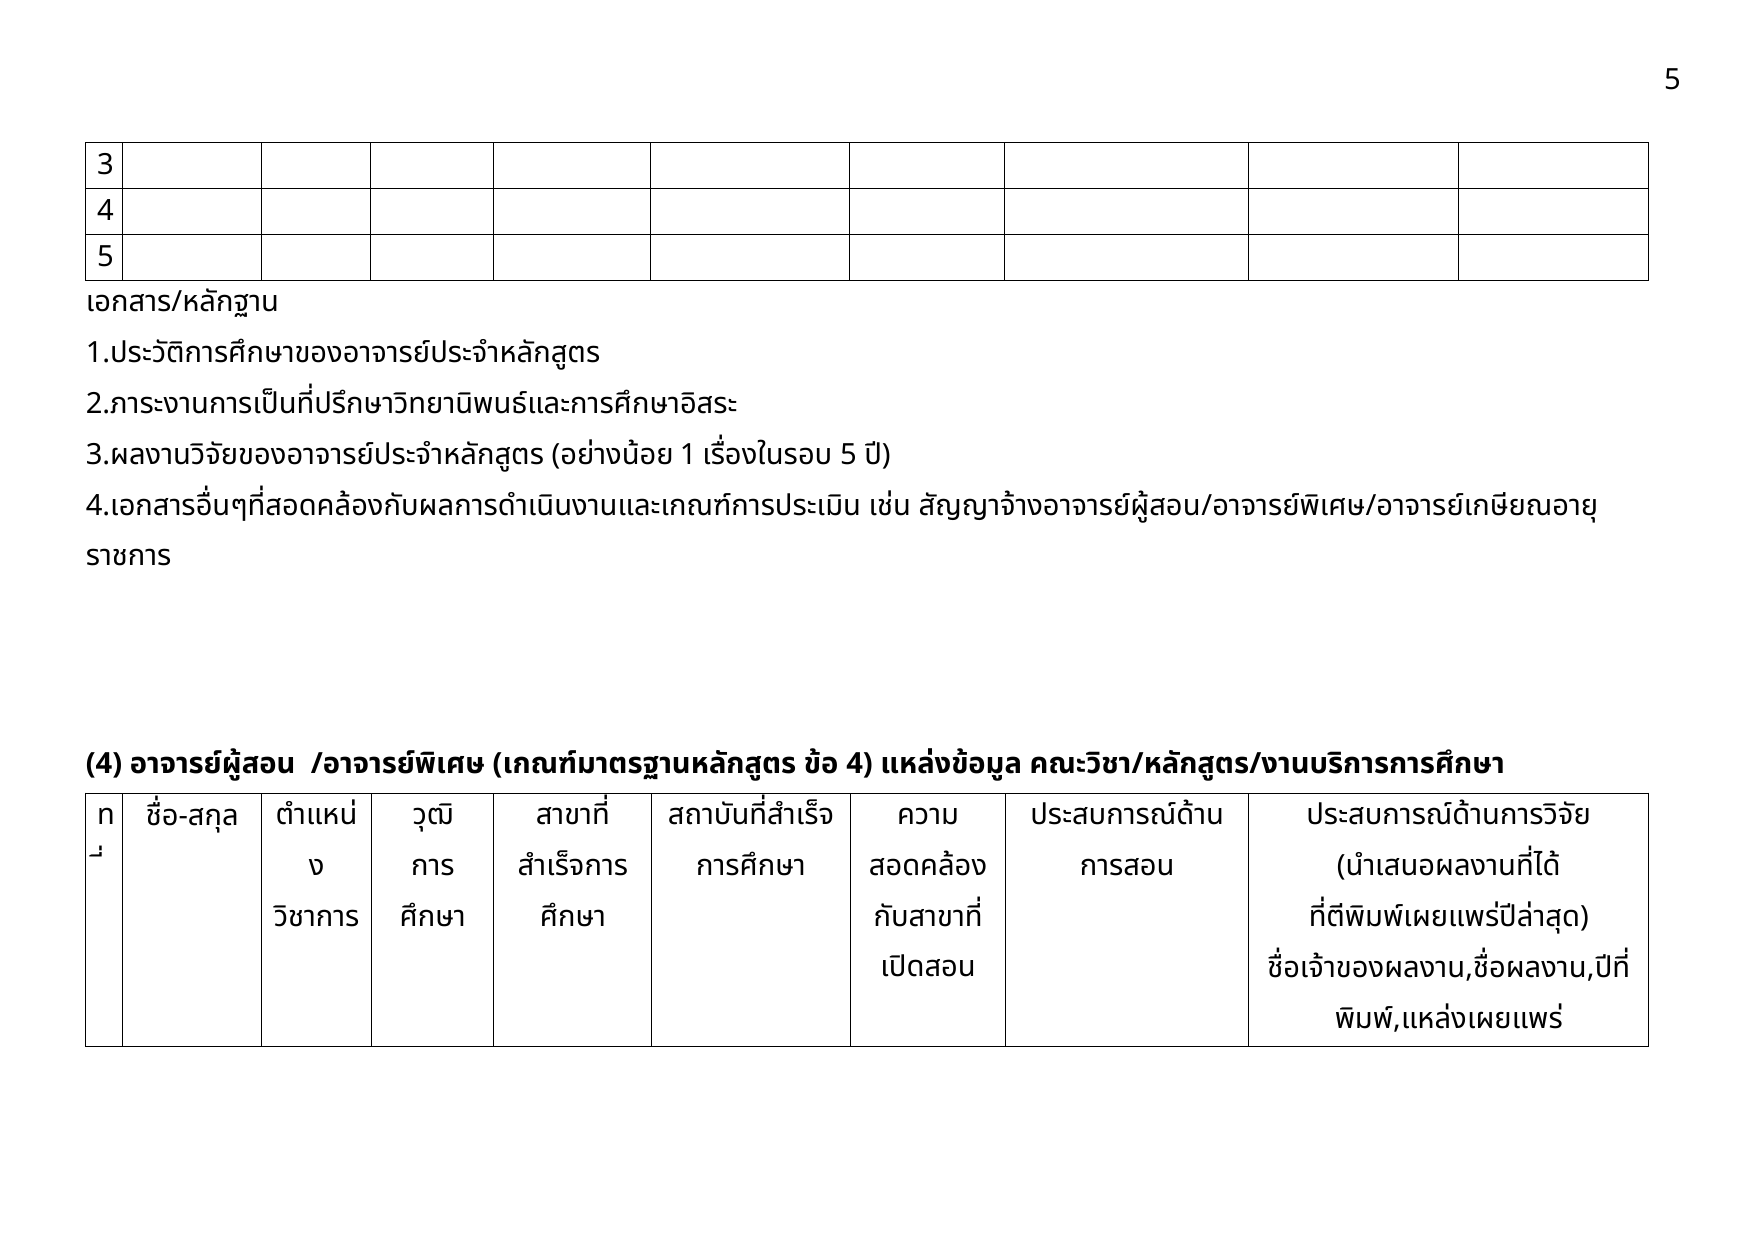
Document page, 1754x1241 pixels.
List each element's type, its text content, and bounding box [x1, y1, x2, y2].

table_cell 4 [86, 189, 122, 234]
table_cell [1005, 189, 1248, 234]
table_cell [1459, 189, 1648, 234]
table_cell [850, 189, 1004, 234]
table_cell [494, 235, 650, 279]
table_cell [850, 143, 1004, 188]
table_cell [651, 143, 849, 188]
table_header ชื่อ-สกุล [123, 794, 261, 1046]
text 3.ผลงานวิจัยของอาจารย์ประจำหลักสูตร (อย่างน้อย1เรื่องในรอบ 5 ปี) [86, 433, 1680, 477]
text 1.ประวัติการศึกษาของอาจารย์ประจำหลักสูตร [86, 331, 1680, 376]
table_header ตำแหน่งวิชาการ [262, 794, 371, 1046]
table_cell [1249, 189, 1458, 234]
table_cell 5 [86, 235, 122, 279]
table_header วุฒิ การศึกษา [372, 794, 493, 1046]
table_cell [123, 189, 261, 234]
table_cell [262, 143, 370, 188]
table_cell [371, 143, 493, 188]
table_cell [1459, 143, 1648, 188]
table_cell [1005, 143, 1248, 188]
table_header ที่ [86, 794, 122, 1046]
table_header ความสอดคล้องกับสาขาที่เปิดสอน [851, 794, 1005, 1046]
text 4.เอกสารอื่นๆที่สอดคล้องกับผลการดำเนินงานและเกณฑ์การประเมิน เช่น สัญญาจ้างอาจารย์ผู้สอน/อาจารย์พิเศษ/อาจารย์เกษียณอายุราชการ [86, 484, 1680, 579]
table_cell [262, 235, 370, 279]
table_cell [494, 143, 650, 188]
text 2.ภาระงานการเป็นที่ปรึกษาวิทยานิพนธ์และการศึกษาอิสระ [86, 382, 1680, 426]
table_header สถาบันที่สำเร็จการศึกษา [652, 794, 850, 1046]
table_cell [1249, 235, 1458, 279]
table_cell [1249, 143, 1458, 188]
table_cell [494, 189, 650, 234]
table_cell [262, 189, 370, 234]
table_cell 3 [86, 143, 122, 188]
table_header ประสบการณ์ด้านการวิจัย (นำเสนอผลงานที่ได้ ที่ตีพิมพ์เผยแพร่ปีล่าสุด) ชื่อเจ้าของผลงาน,ชื่อผลงาน,ปีที่พิมพ์,แหล่งเผยแพร่ [1249, 794, 1648, 1046]
table_cell [371, 189, 493, 234]
table_header สาขาที่สำเร็จการศึกษา [494, 794, 651, 1046]
table_cell [850, 235, 1004, 279]
table_cell [371, 235, 493, 279]
table_header ประสบการณ์ด้านการสอน [1006, 794, 1248, 1046]
text เอกสาร/หลักฐาน [86, 281, 1680, 325]
text (4) อาจารย์ผู้สอน /อาจารย์พิเศษ (เกณฑ์มาตรฐานหลักสูตร ข้อ 4) แหล่งข้อมูล คณะวิชา/หลักสูตร/งานบริการการศึกษา [86, 742, 1680, 786]
table_cell [1459, 235, 1648, 279]
table_cell [123, 235, 261, 279]
table_cell [1005, 235, 1248, 279]
table_cell [123, 143, 261, 188]
table_cell [651, 235, 849, 279]
table_cell [651, 189, 849, 234]
